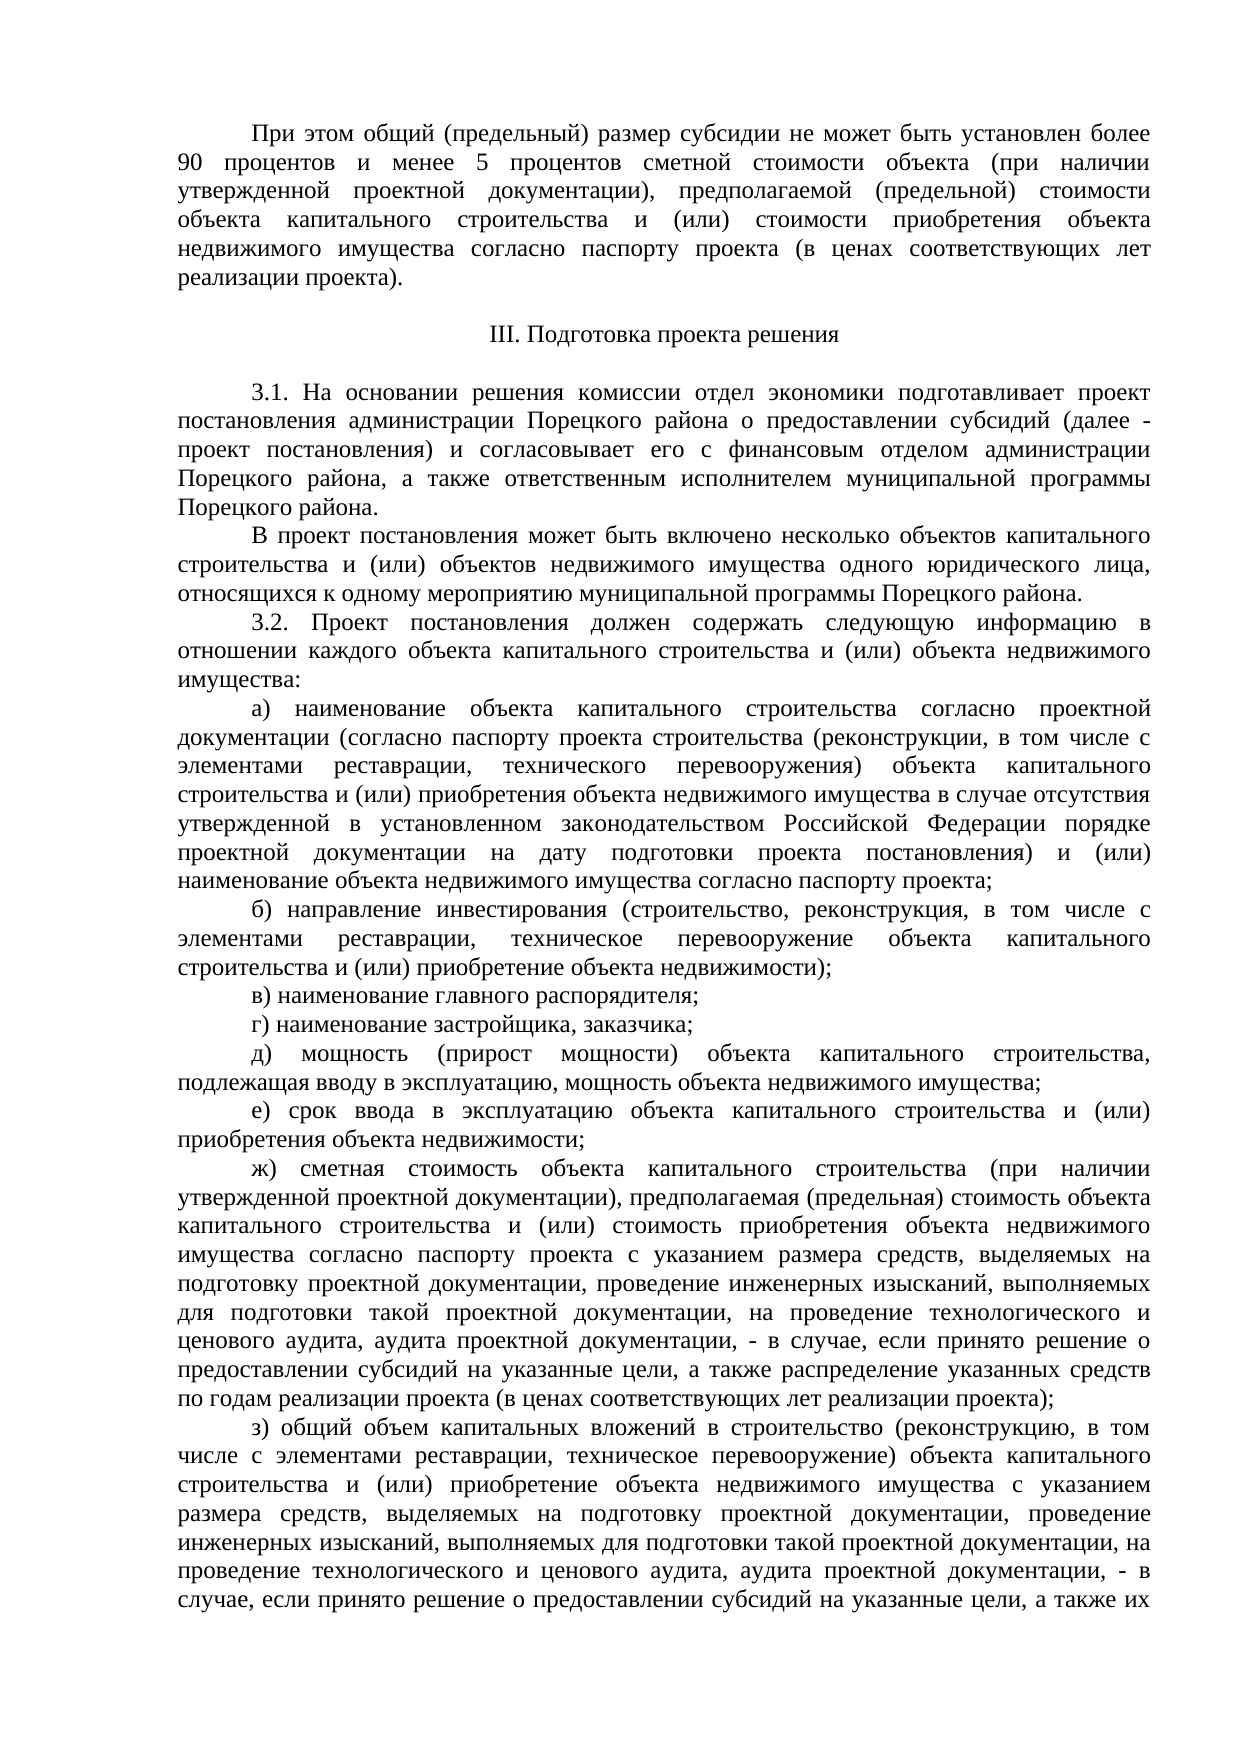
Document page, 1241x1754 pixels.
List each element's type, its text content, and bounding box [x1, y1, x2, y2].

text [177, 1412, 1152, 1613]
text ж) сметная стоимость объекта капитального строительства (при наличии утвержденной проектной документации), предполагаемая (предельная) стоимость объекта капитального строительства и (или) стоимость приобретения объекта недвижимого имущества согласно паспорту проекта с указанием размера средств, выделяемых на подготовку проектной документации, проведение инженерных изысканий, выполняемых для подготовки такой проектной документации, на проведение технологического и ценового аудита, аудита проектной документации, - в случае, если принято решение о предоставлении субсидий на указанные цели, а также распределение указанных средств по годам реализации проекта (в ценах соответствующих лет реализации проекта); [177, 1153, 1152, 1412]
text б) направление инвестирования (строительство, реконструкция, в том числе с элементами реставрации, техническое перевооружение объекта капитального строительства и (или) приобретение объекта недвижимости); [177, 894, 1152, 981]
text е) срок ввода в эксплуатацию объекта капитального строительства и (или) приобретения объекта недвижимости; [177, 1096, 1152, 1153]
text 3.1. На основании решения комиссии отдел экономики подготавливает проект постановления администрации Порецкого района о предоставлении субсидий (далее - проект постановления) и согласовывает его с финансовым отделом администрации Порецкого района, а также ответственным исполнителем муниципальной программы Порецкого района. [177, 377, 1152, 521]
text В проект постановления может быть включено несколько объектов капитального строительства и (или) объектов недвижимого имущества одного юридического лица, относящихся к одному мероприятию муниципальной программы Порецкого района. [177, 521, 1152, 607]
text в) наименование главного распорядителя; [177, 981, 1152, 1009]
subtitle III. Подготовка проекта решения [177, 319, 1152, 348]
text г) наименование застройщика, заказчика; [177, 1009, 1152, 1038]
text При этом общий (предельный) размер субсидии не может быть установлен более 90 процентов и менее 5 процентов сметной стоимости объекта (при наличии утвержденной проектной документации), предполагаемой (предельной) стоимости объекта капитального строительства и (или) стоимости приобретения объекта недвижимого имущества согласно паспорту проекта (в ценах соответствующих лет реализации проекта). [177, 118, 1152, 291]
text д) мощность (прирост мощности) объекта капитального строительства, подлежащая вводу в эксплуатацию, мощность объекта недвижимого имущества; [177, 1038, 1152, 1096]
text 3.2. Проект постановления должен содержать следующую информацию в отношении каждого объекта капитального строительства и (или) объекта недвижимого имущества: [177, 607, 1152, 693]
text а) наименование объекта капитального строительства согласно проектной документации (согласно паспорту проекта строительства (реконструкции, в том числе с элементами реставрации, технического перевооружения) объекта капитального строительства и (или) приобретения объекта недвижимого имущества в случае отсутствия утвержденной в установленном законодательством Российской Федерации порядке проектной документации на дату подготовки проекта постановления) и (или) наименование объекта недвижимого имущества согласно паспорту проекта; [177, 693, 1152, 894]
